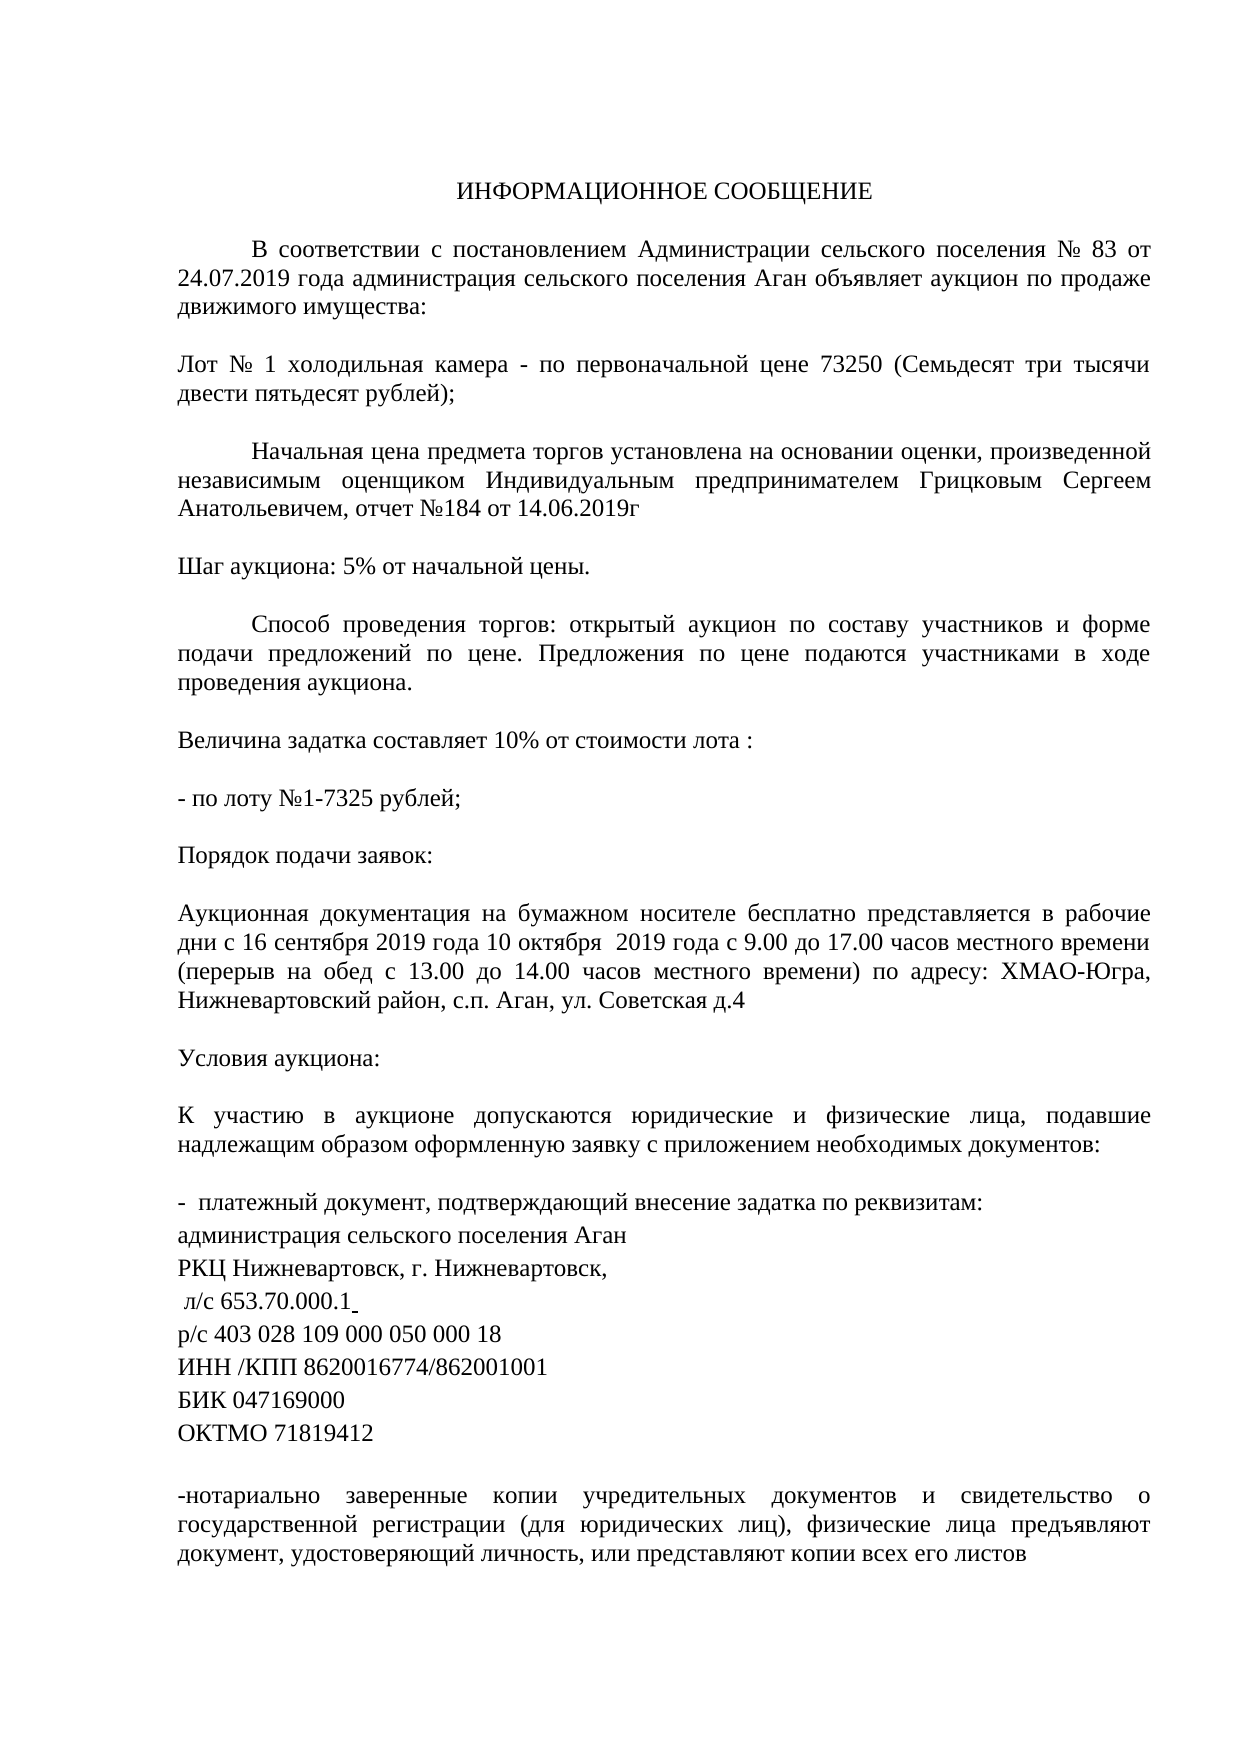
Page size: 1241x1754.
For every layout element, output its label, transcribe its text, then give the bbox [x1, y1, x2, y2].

text Лот № 1 холодильная камера - по первоначальной цене 73250 (Семьдесят три тысячи двести пятьдесят рублей); [177, 349, 1152, 407]
text Начальная цена предмета торгов установлена на основании оценки, произведенной независимым оценщиком Индивидуальным предпринимателем Грицковым Сергеем Анатольевичем, отчет №184 от 14.06.2019г [177, 436, 1152, 522]
text В соответствии с постановлением Администрации сельского поселения № 83 от 24.07.2019 года администрация сельского поселения Аган объявляет аукцион по продаже движимого имущества: [177, 234, 1152, 320]
text БИК 047169000 ОКТМО 71819412 [177, 1385, 1152, 1447]
text - платежный документ, подтверждающий внесение задатка по реквизитам: администрация сельского поселения Аган [177, 1187, 1152, 1249]
text ИНФОРМАЦИОННОЕ СООБЩЕНИЕ [177, 176, 1152, 205]
text Аукционная документация на бумажном носителе бесплатно представляется в рабочие дни с 16 сентября 2019 года 10 октября 2019 года с 9.00 до 17.00 часов местного времени (перерыв на обед с 13.00 до 14.00 часов местного времени) по адресу: ХМАО-Югра, Нижневартовский район, с.п. Аган, ул. Советская д.4 [177, 898, 1152, 1013]
text л/с 653.70.000.1 [177, 1286, 1152, 1315]
text ИНН /КПП 8620016774/862001001 [177, 1352, 1152, 1381]
text К участию в аукционе допускаются юридические и физические лица, подавшие надлежащим образом оформленную заявку с приложением необходимых документов: [177, 1101, 1152, 1158]
text - по лоту №1-7325 рублей; [177, 783, 1152, 811]
text Шаг аукциона: 5% от начальной цены. [177, 551, 1152, 580]
text -нотариально заверенные копии учредительных документов и свидетельство о государственной регистрации (для юридических лиц), физические лица предъявляют документ, удостоверяющий личность, или представляют копии всех его листов [177, 1481, 1152, 1567]
text Условия аукциона: [177, 1043, 1152, 1071]
text Величина задатка составляет 10% от стоимости лота : [177, 725, 1152, 753]
text РКЦ Нижневартовск, г. Нижневартовск, [177, 1253, 1152, 1282]
text р/с 403 028 109 000 050 000 18 [177, 1319, 1152, 1348]
text Порядок подачи заявок: [177, 841, 1152, 869]
text Способ проведения торгов: открытый аукцион по составу участников и форме подачи предложений по цене. Предложения по цене подаются участниками в ходе проведения аукциона. [177, 609, 1152, 696]
